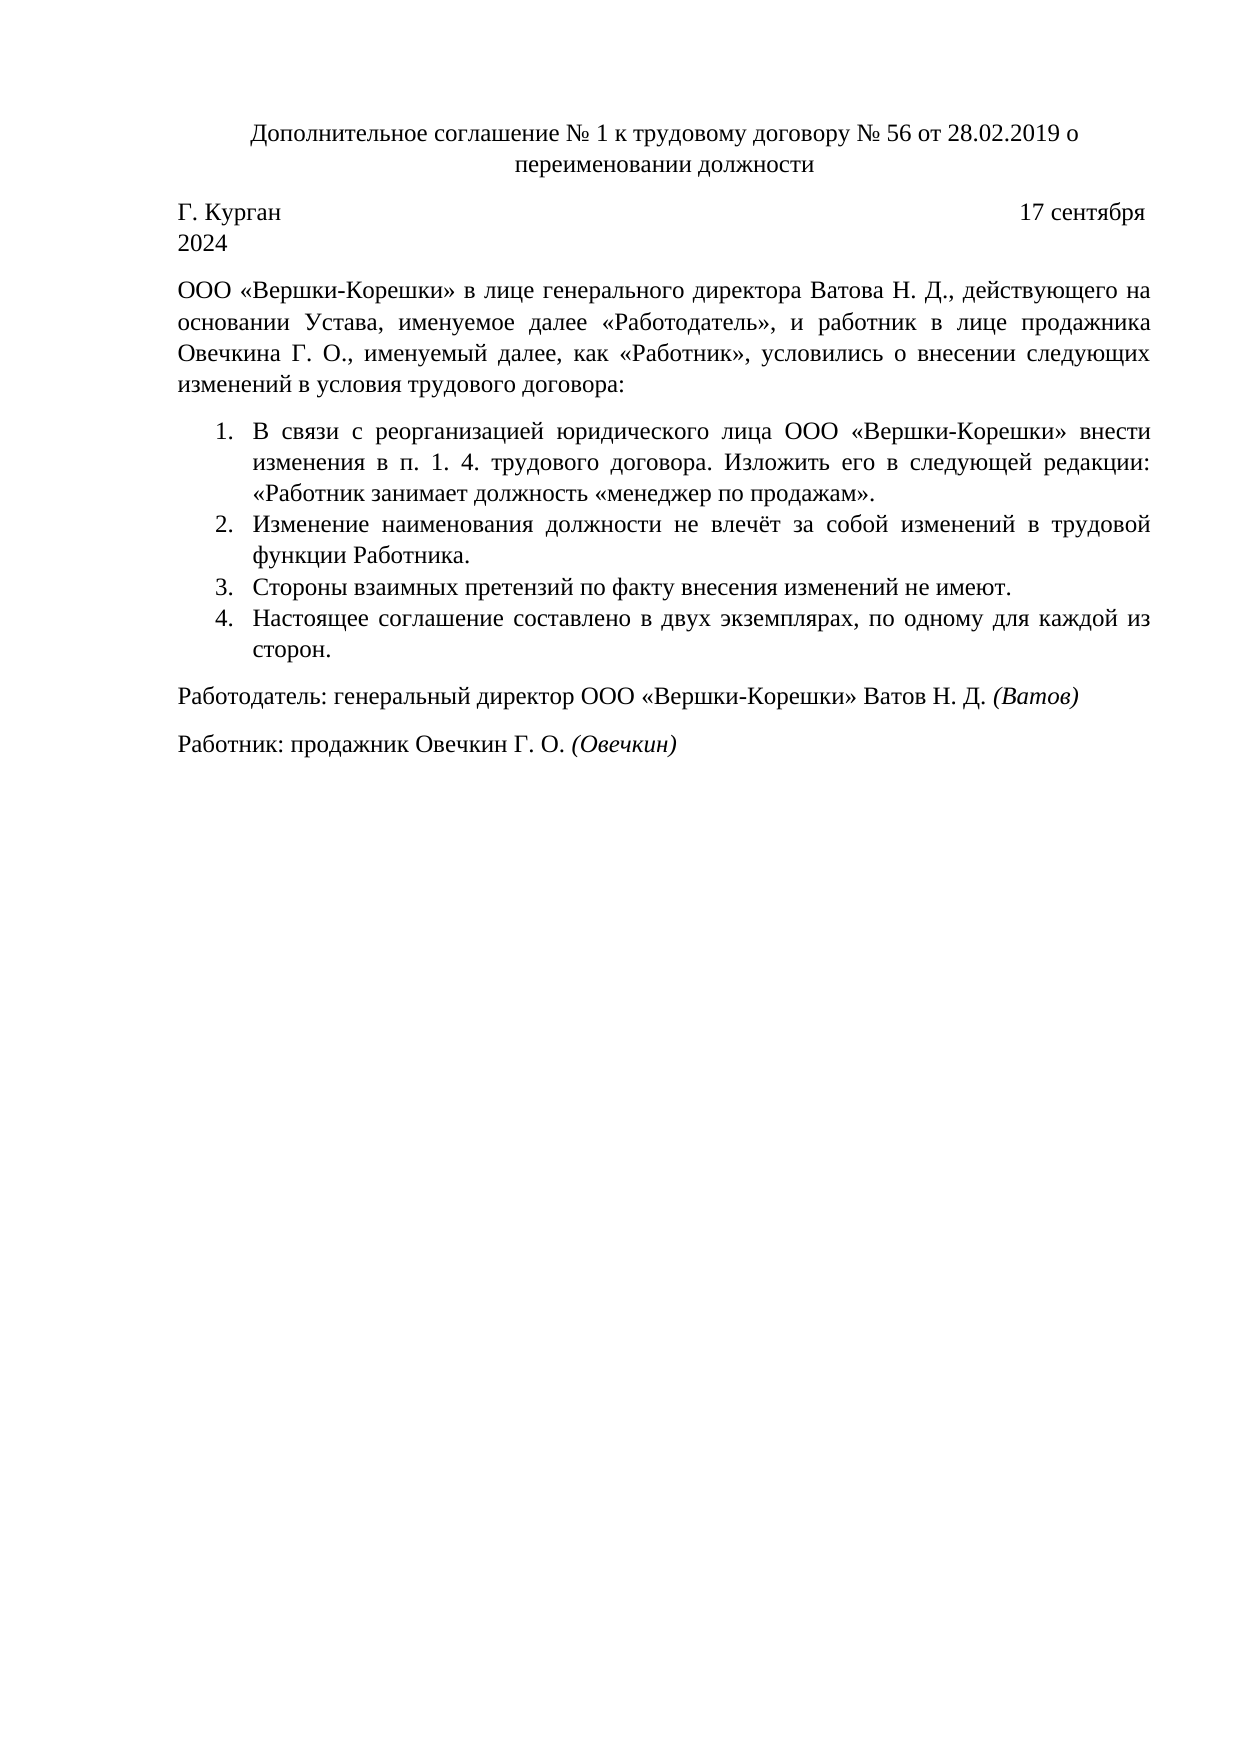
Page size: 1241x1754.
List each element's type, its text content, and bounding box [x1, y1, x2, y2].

list Стороны взаимных претензий по факту внесения изменений не имеют. [215, 572, 1152, 600]
text Работодатель: генеральный директор ООО «Вершки-Корешки» Ватов Н. Д. (Ватов) [177, 681, 1152, 710]
list В связи с реорганизацией юридического лица ООО «Вершки-Корешки» внести изменения в п. 1. 4. трудового договора. Изложить его в следующей редакции: «Работник занимает должность «менеджер по продажам». [215, 416, 1152, 507]
list Настоящее соглашение составлено в двух экземплярах, по одному для каждой из сторон. [215, 603, 1152, 662]
text Работник: продажник Овечкин Г. О. (Овечкин) [177, 729, 1152, 758]
text ООО «Вершки-Корешки» в лице генерального директора Ватова Н. Д., действующего на основании Устава, именуемое далее «Работодатель», и работник в лице продажника Овечкина Г. О., именуемый далее, как «Работник», условились о внесении следующих изменений в условия трудового договора: [177, 276, 1152, 397]
text Дополнительное соглашение № 1 к трудовому договору № 56 от 28.02.2019 о переименовании должности [177, 118, 1152, 178]
list Изменение наименования должности не влечёт за собой изменений в трудовой функции Работника. [215, 509, 1152, 569]
text Г. Курган 17 сентября 2024 [177, 197, 1152, 257]
